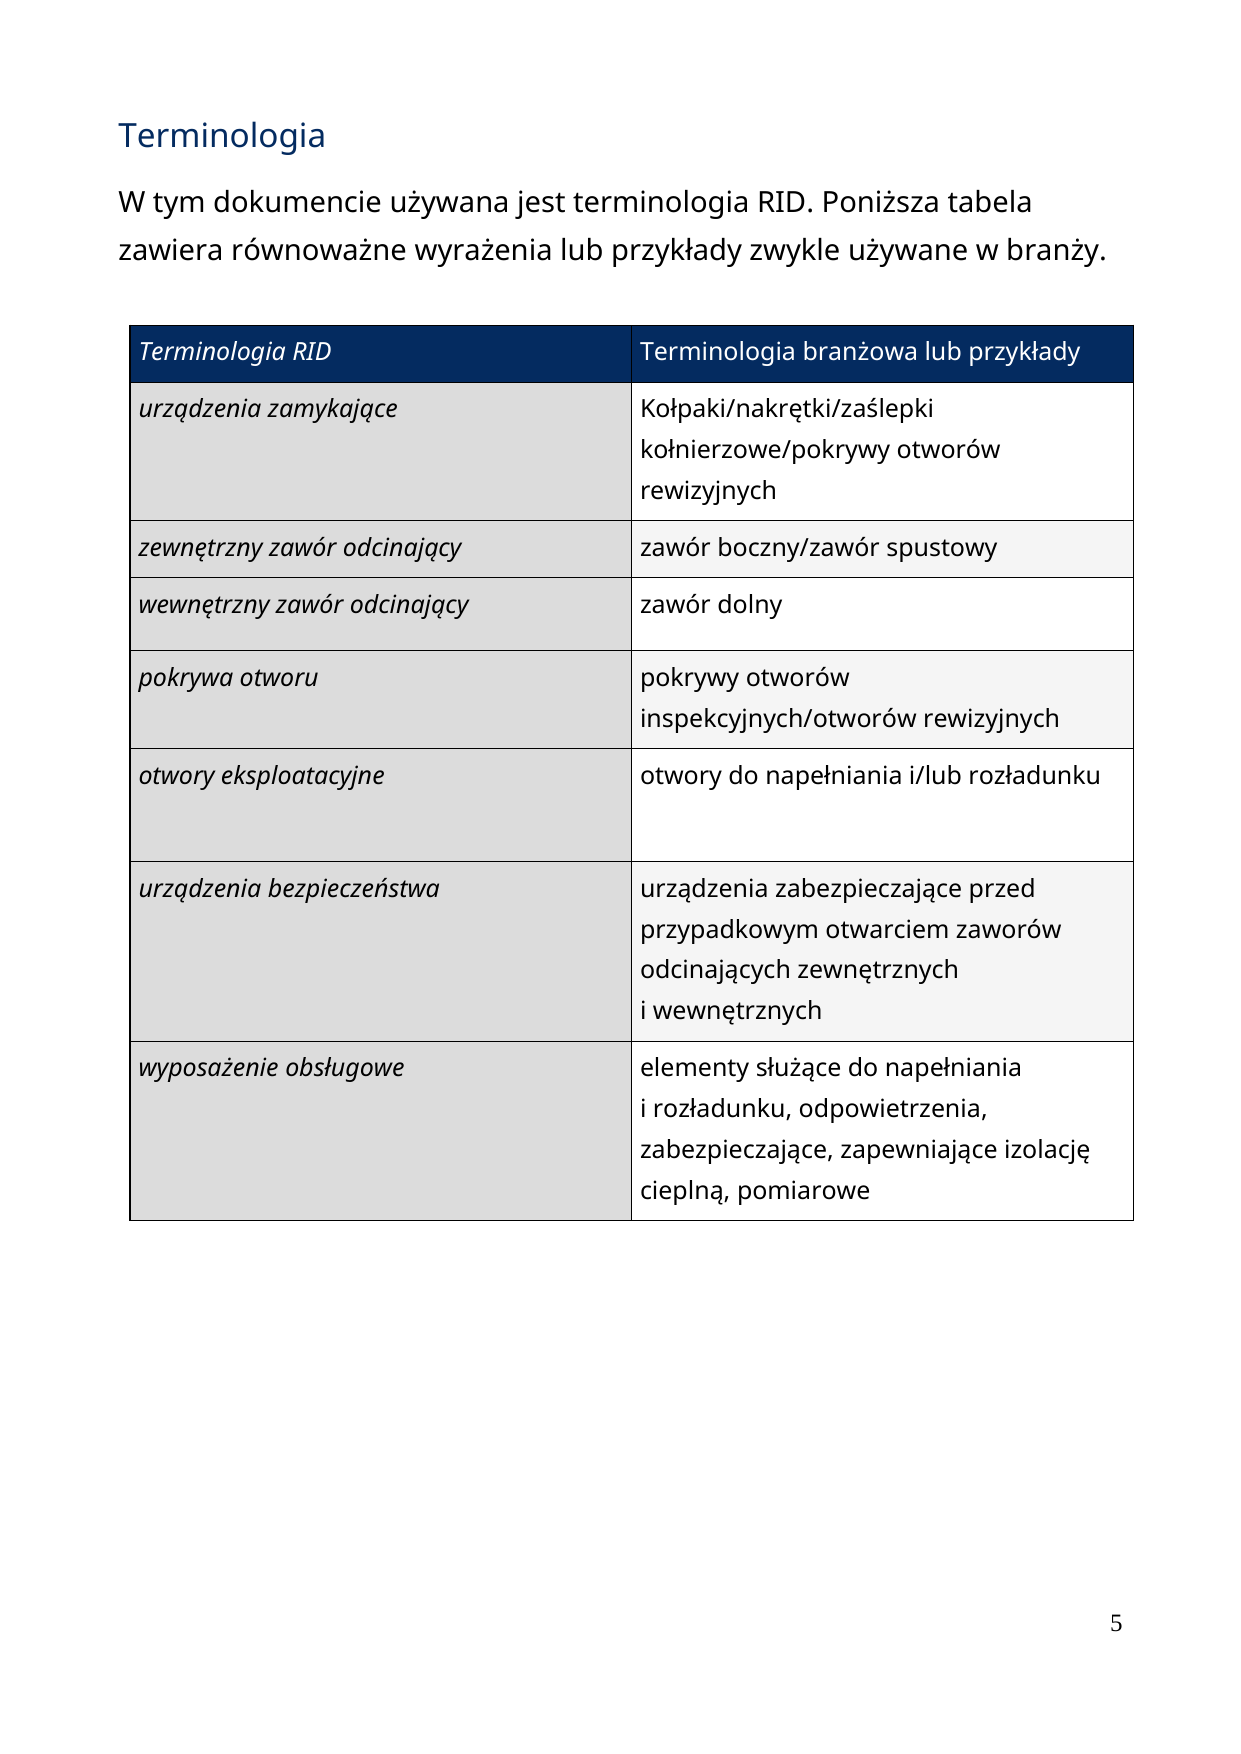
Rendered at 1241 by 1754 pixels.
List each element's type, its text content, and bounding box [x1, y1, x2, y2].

table_header Terminologia branżowa lub przykłady [632, 326, 1133, 382]
table_header Terminologia RID [131, 326, 631, 382]
table_cell otwory eksploatacyjne [131, 749, 631, 861]
table_cell zewnętrzny zawór odcinający [131, 521, 631, 577]
table_cell Kołpaki/nakrętki/zaślepki kołnierzowe/pokrywy otworów rewizyjnych [632, 383, 1133, 520]
table_cell urządzenia zabezpieczające przed przypadkowym otwarciem zaworów odcinających zewnętrznych i wewnętrznych [632, 862, 1133, 1041]
table_cell pokrywa otworu [131, 651, 631, 748]
table_cell zawór dolny [632, 578, 1133, 650]
table_cell zawór boczny/zawór spustowy [632, 521, 1133, 577]
table_cell urządzenia bezpieczeństwa [131, 862, 631, 1041]
table_cell wewnętrzny zawór odcinający [131, 578, 631, 650]
table_cell urządzenia zamykające [131, 383, 631, 520]
table_cell otwory do napełniania i/lub rozładunku [632, 749, 1133, 861]
subtitle Terminologia [118, 111, 1122, 157]
text W tym dokumencie używana jest terminologia RID. Poniższa tabela zawiera równoważne wyrażenia lub przykłady zwykle używane w branży. [118, 182, 1122, 269]
table_cell pokrywy otworów inspekcyjnych/otworów rewizyjnych [632, 651, 1133, 748]
table_cell elementy służące do napełniania i rozładunku, odpowietrzenia, zabezpieczające, zapewniające izolację cieplną, pomiarowe [632, 1042, 1133, 1220]
table_cell wyposażenie obsługowe [131, 1042, 631, 1220]
